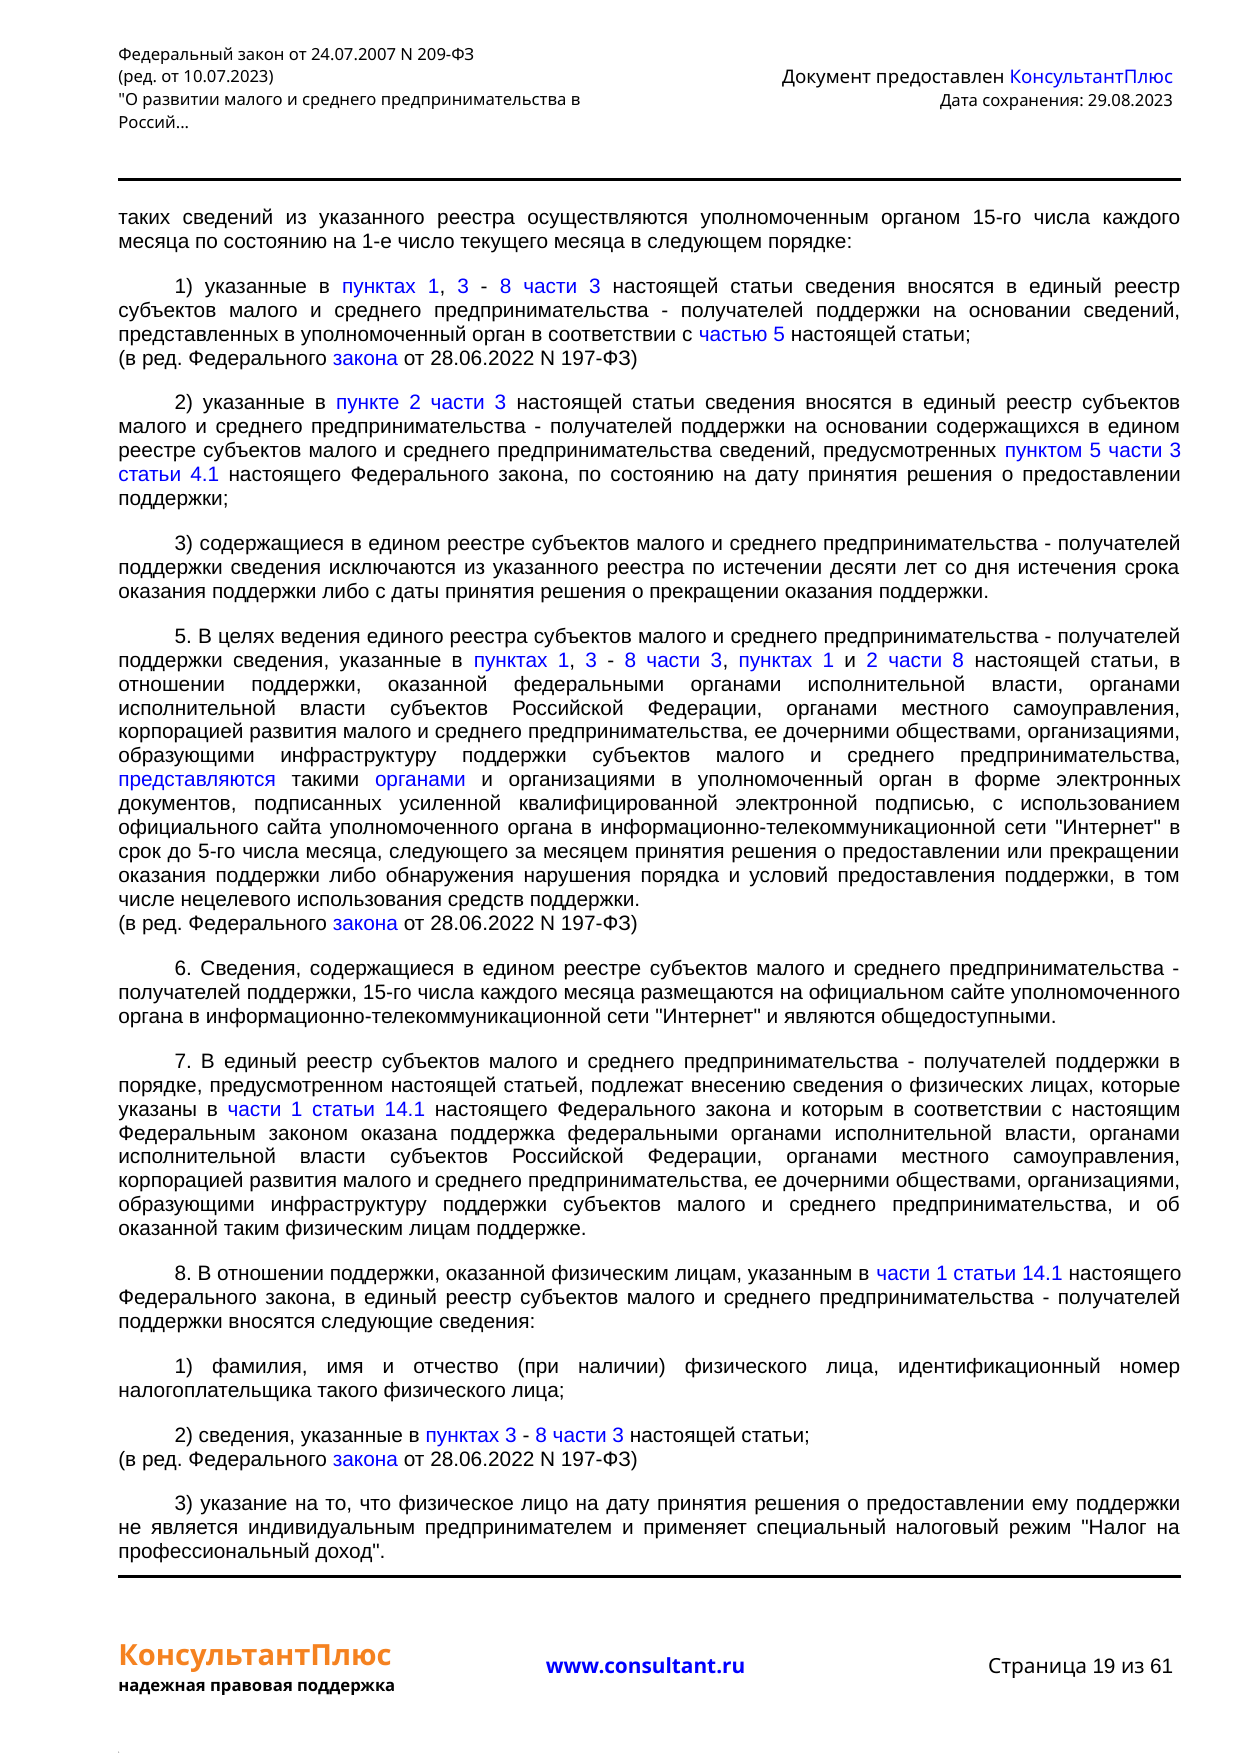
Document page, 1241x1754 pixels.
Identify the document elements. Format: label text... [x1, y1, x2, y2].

text (в ред. Федерального закона от 28.06.2022 N 197-ФЗ) [118, 345, 1181, 369]
text 1) фамилия, имя и отчество (при наличии) физического лица, идентификационный номер налогоплательщика такого физического лица; [118, 1354, 1181, 1402]
text 1) указанные в пунктах 1, 3 - 8 части 3 настоящей статьи сведения вносятся в единый реестр субъектов малого и среднего предпринимательства - получателей поддержки на основании сведений, представленных в уполномоченный орган в соответствии с частью 5 настоящей статьи; [118, 273, 1181, 345]
text 7. В единый реестр субъектов малого и среднего предпринимательства - получателей поддержки в порядке, предусмотренном настоящей статьей, подлежат внесению сведения о физических лицах, которые указаны в части 1 статьи 14.1 настоящего Федерального закона и которым в соответствии с настоящим Федеральным законом оказана поддержка федеральными органами исполнительной власти, органами исполнительной власти субъектов Российской Федерации, органами местного самоуправления, корпорацией развития малого и среднего предпринимательства, ее дочерними обществами, организациями, образующими инфраструктуру поддержки субъектов малого и среднего предпринимательства, и об оказанной таким физическим лицам поддержке. [118, 1048, 1181, 1240]
text 2) указанные в пункте 2 части 3 настоящей статьи сведения вносятся в единый реестр субъектов малого и среднего предпринимательства - получателей поддержки на основании содержащихся в едином реестре субъектов малого и среднего предпринимательства сведений, предусмотренных пунктом 5 части 3 статьи 4.1 настоящего Федерального закона, по состоянию на дату принятия решения о предоставлении поддержки; [118, 390, 1181, 510]
text 6. Сведения, содержащиеся в едином реестре субъектов малого и среднего предпринимательства - получателей поддержки, 15-го числа каждого месяца размещаются на официальном сайте уполномоченного органа в информационно-телекоммуникационной сети "Интернет" и являются общедоступными. [118, 956, 1181, 1028]
text 3) указание на то, что физическое лицо на дату принятия решения о предоставлении ему поддержки не является индивидуальным предпринимателем и применяет специальный налоговый режим "Налог на профессиональный доход". [118, 1491, 1181, 1563]
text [118, 205, 1181, 253]
text 3) содержащиеся в едином реестре субъектов малого и среднего предпринимательства - получателей поддержки сведения исключаются из указанного реестра по истечении десяти лет со дня истечения срока оказания поддержки либо с даты принятия решения о прекращении оказания поддержки. [118, 531, 1181, 603]
text 2) сведения, указанные в пунктах 3 - 8 части 3 настоящей статьи; [118, 1422, 1181, 1446]
text (в ред. Федерального закона от 28.06.2022 N 197-ФЗ) [118, 1446, 1181, 1470]
text 8. В отношении поддержки, оказанной физическим лицам, указанным в части 1 статьи 14.1 настоящего Федерального закона, в единый реестр субъектов малого и среднего предпринимательства - получателей поддержки вносятся следующие сведения: [118, 1261, 1181, 1333]
text 5. В целях ведения единого реестра субъектов малого и среднего предпринимательства - получателей поддержки сведения, указанные в пунктах 1, 3 - 8 части 3, пунктах 1 и 2 части 8 настоящей статьи, в отношении поддержки, оказанной федеральными органами исполнительной власти, органами исполнительной власти субъектов Российской Федерации, органами местного самоуправления, корпорацией развития малого и среднего предпринимательства, ее дочерними обществами, организациями, образующими инфраструктуру поддержки субъектов малого и среднего предпринимательства, представляются такими органами и организациями в уполномоченный орган в форме электронных документов, подписанных усиленной квалифицированной электронной подписью, с использованием официального сайта уполномоченного органа в информационно-телекоммуникационной сети "Интернет" в срок до 5-го числа месяца, следующего за месяцем принятия решения о предоставлении или прекращении оказания поддержки либо обнаружения нарушения порядка и условий предоставления поддержки, в том числе нецелевого использования средств поддержки. [118, 623, 1181, 911]
text (в ред. Федерального закона от 28.06.2022 N 197-ФЗ) [118, 911, 1181, 935]
